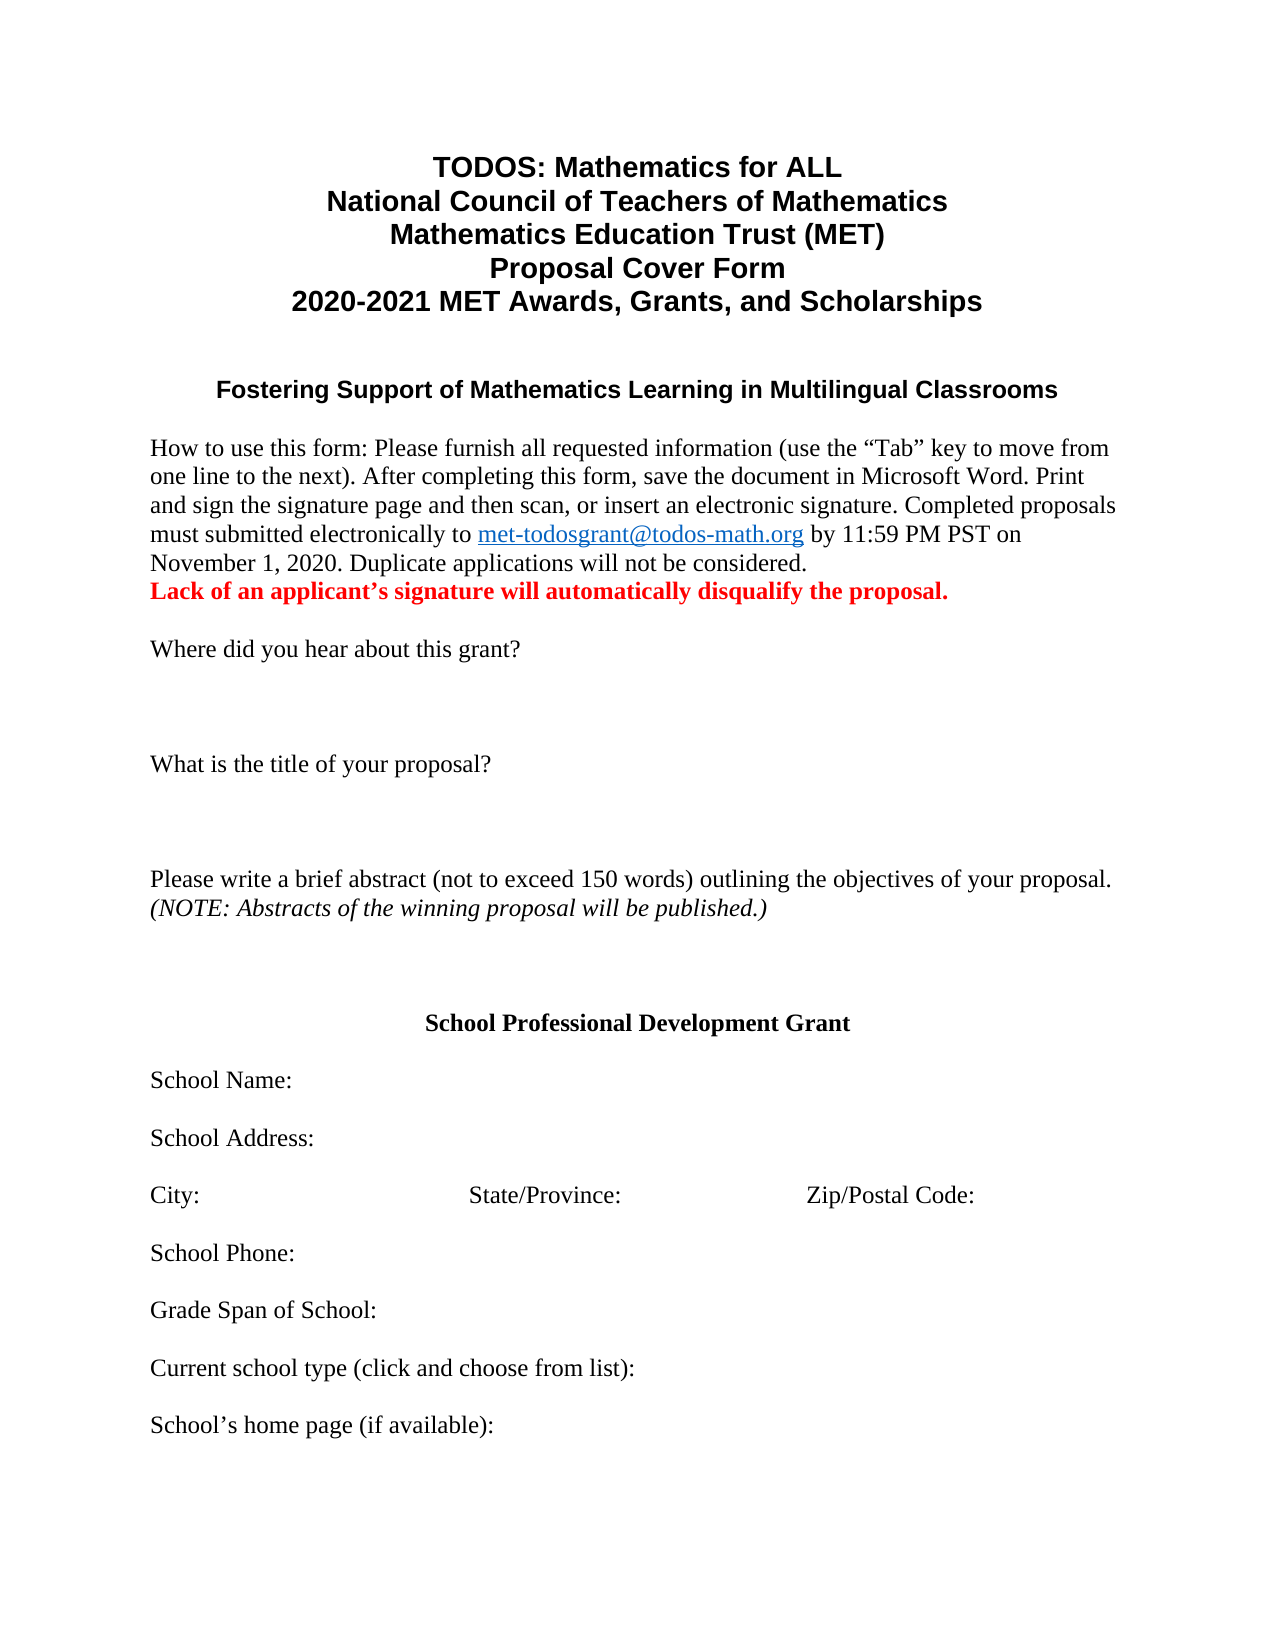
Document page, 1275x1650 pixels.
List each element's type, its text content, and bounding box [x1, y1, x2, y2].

text Where did you hear about this grant? [150, 634, 1125, 663]
text 2020-2021 MET Awards, Grants, and Scholarships [150, 284, 1125, 318]
text School’s home page (if available): [150, 1410, 1125, 1439]
text Please write a brief abstract (not to exceed 150 words) outlining the objectives of your proposal. (NOTE: Abstracts of the winning proposal will be published.) [150, 864, 1125, 921]
text School Name: [150, 1065, 1125, 1094]
text Proposal Cover Form [150, 251, 1125, 284]
text What is the title of your proposal? [150, 749, 1125, 778]
text School Address: [150, 1123, 1125, 1151]
text Mathematics Education Trust (MET) [150, 217, 1125, 251]
text November 1, 2020. Duplicate applications will not be considered. [150, 548, 1125, 576]
text Fostering Support of Mathematics Learning in Multilingual Classrooms [150, 375, 1125, 404]
text National Council of Teachers of Mathematics [150, 183, 1125, 217]
text TODOS: Mathematics for ALL [150, 150, 1125, 183]
text School Professional Development Grant [150, 1008, 1125, 1036]
text Current school type (click and choose from list): [150, 1353, 1125, 1381]
text Grade Span of School: [150, 1295, 1125, 1324]
text Lack of an applicant’s signature will automatically disqualify the proposal. [150, 576, 1125, 605]
text How to use this form: Please furnish all requested information (use the “Tab” key to move from one line to the next). After completing this form, save the document in Microsoft Word. Print and sign the signature page and then scan, or insert an electronic signature. Completed proposals must submitted electronically to met-todosgrant@todos-math.org by 11:59 PM PST on [150, 433, 1125, 548]
text School Phone: [150, 1238, 1125, 1266]
text City: State/Province: Zip/Postal Code: [150, 1180, 1125, 1209]
